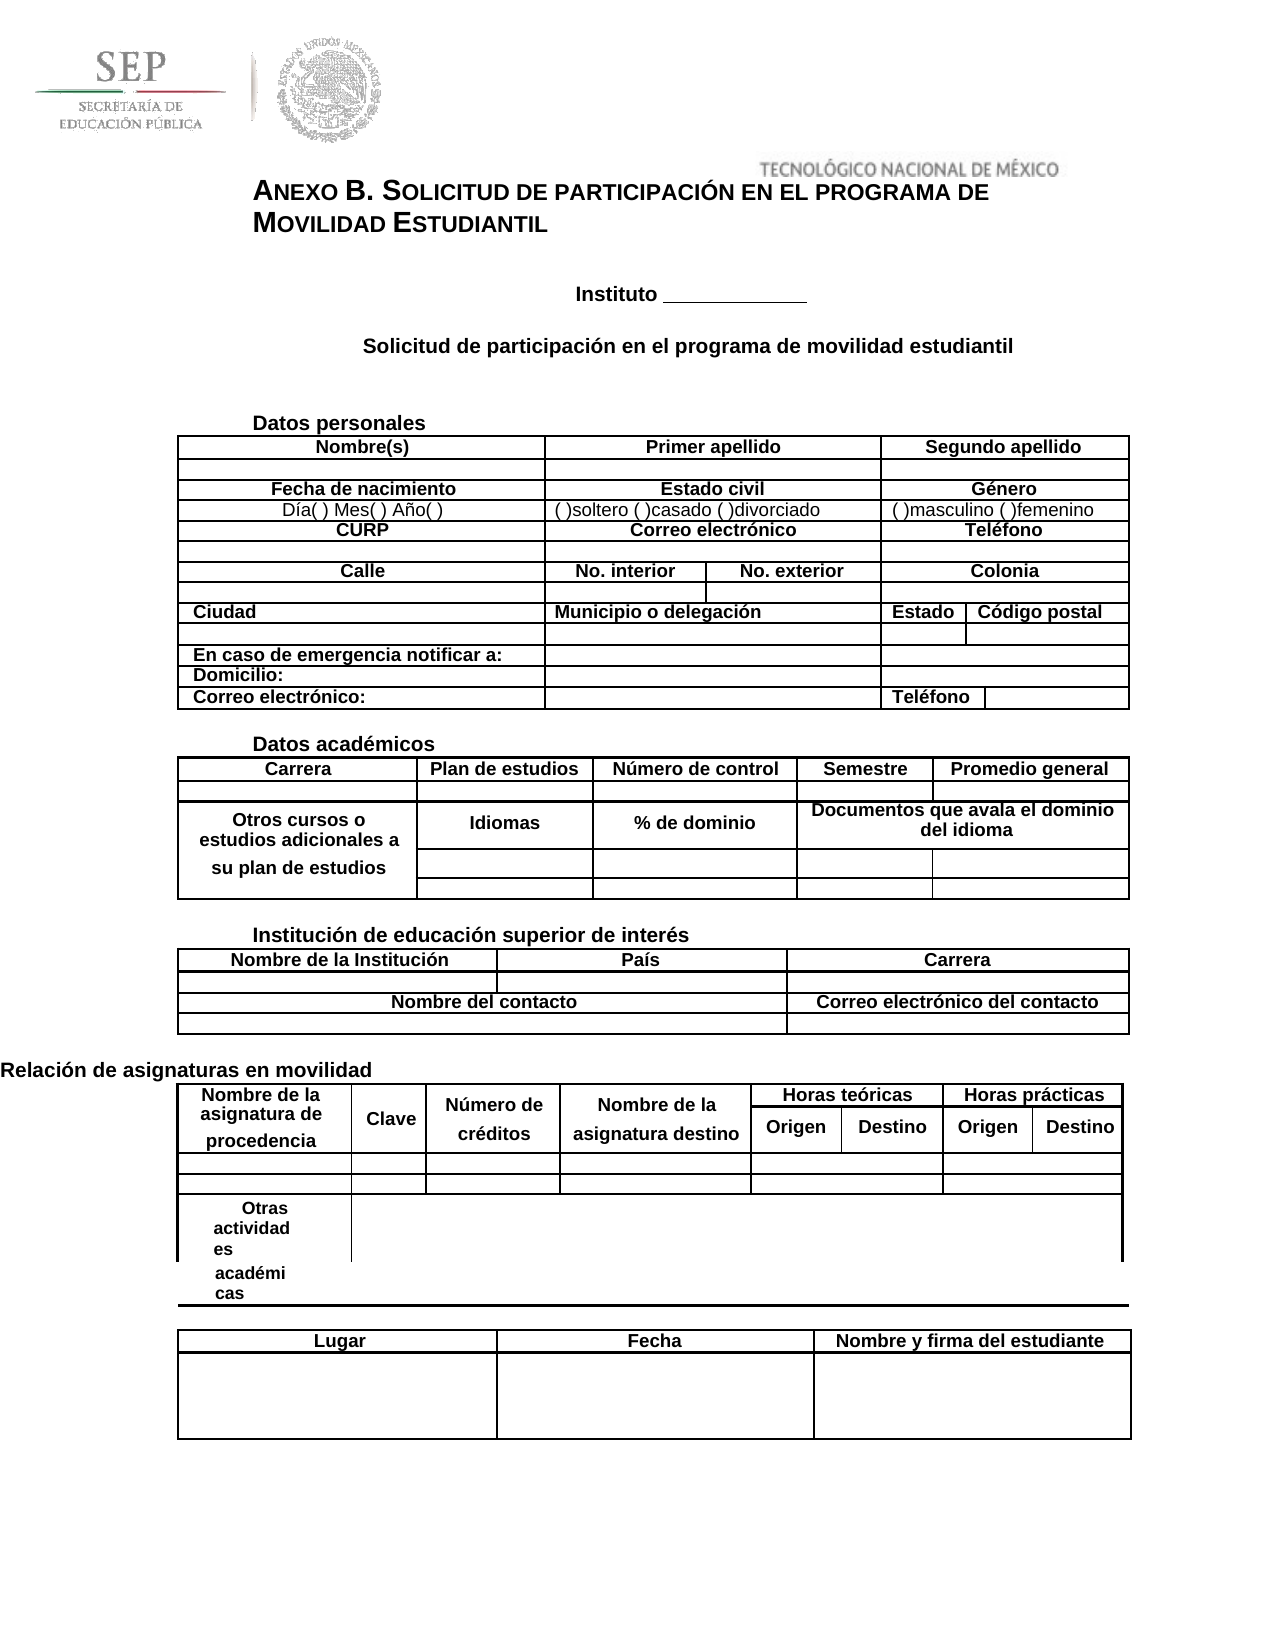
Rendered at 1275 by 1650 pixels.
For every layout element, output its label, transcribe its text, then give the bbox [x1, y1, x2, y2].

table_cell [798, 782, 932, 800]
table_cell Género [882, 481, 1128, 499]
table_cell [179, 1014, 786, 1033]
table_cell ( )soltero ( )casado ( )divorciado [546, 501, 880, 520]
table_cell No. exterior [707, 563, 880, 581]
text Datos académicos [252, 732, 1146, 756]
table_cell [418, 850, 592, 877]
table_cell Correo electrónico [546, 522, 880, 540]
table_cell [934, 782, 1128, 800]
table_cell Domicilio: [179, 667, 544, 686]
table_cell [546, 667, 880, 686]
table_cell Colonia [882, 563, 1128, 581]
table_cell [798, 850, 932, 877]
table_cell No. interior [546, 563, 705, 581]
table_cell Nombre del contacto [179, 994, 786, 1012]
table_cell [179, 542, 544, 561]
table_cell [179, 624, 544, 644]
table_header Plan de estudios [418, 759, 592, 779]
table_cell Fecha de nacimiento [179, 481, 544, 499]
text Instituto [575, 281, 1146, 305]
text Datos personales [252, 410, 1146, 434]
table_cell [498, 1354, 813, 1438]
table_cell Código postal [967, 604, 1128, 622]
table_cell [546, 583, 705, 602]
table_header Segundo apellido [882, 437, 1128, 458]
table_cell [815, 1354, 1130, 1438]
table_cell [418, 782, 592, 800]
table_cell En caso de emergencia notificar a: [179, 646, 544, 665]
table_cell Municipio o delegación [546, 604, 880, 622]
table_cell [986, 688, 1128, 708]
table_cell [967, 624, 1128, 644]
table_cell [882, 667, 1128, 686]
table_cell Otros cursos o [179, 803, 416, 831]
table_header Nombre de la Institución [179, 950, 496, 970]
text MOVILIDAD ESTUDIANTIL [252, 207, 1146, 239]
table_header Fecha [498, 1331, 813, 1351]
table_header Nombre y firma del estudiante [815, 1331, 1130, 1351]
table_cell Teléfono [882, 688, 984, 708]
table_cell [788, 1014, 1128, 1033]
table_header Número de control [594, 759, 796, 779]
picture [755, 151, 1068, 177]
table_cell Teléfono [882, 522, 1128, 540]
table_header Primer apellido [546, 437, 880, 458]
table_cell [798, 879, 932, 898]
table_cell Correo electrónico del contacto [788, 994, 1128, 1012]
subtitle ANEXO B. SOLICITUD DE PARTICIPACIÓN EN EL PROGRAMA DE [252, 176, 1146, 207]
table_cell Estado civil [546, 481, 880, 499]
table_cell [882, 460, 1128, 479]
table_cell [594, 782, 796, 800]
table_cell [546, 624, 880, 644]
table_cell [788, 973, 1128, 992]
table_cell [707, 583, 880, 602]
table_cell Correo electrónico: [179, 688, 544, 708]
table_cell [933, 879, 1128, 898]
table_cell Documentos que avala el dominio [798, 803, 1128, 819]
text académi cas [215, 1262, 288, 1303]
table_cell [546, 460, 880, 479]
table_cell CURP [179, 522, 544, 540]
table_cell Día( ) Mes( ) Año( ) [179, 501, 544, 520]
table_cell [498, 973, 786, 992]
text Institución de educación superior de interés [252, 923, 1146, 947]
table_cell [882, 646, 1128, 665]
table_cell del idioma [798, 819, 1128, 848]
table_cell [933, 850, 1128, 877]
table_cell [546, 646, 880, 665]
table_cell % de dominio [594, 803, 796, 848]
table_header País [498, 950, 786, 970]
text Relación de asignaturas en movilidad [0, 1058, 1146, 1082]
table_cell [882, 624, 965, 644]
table_header Nombre(s) [179, 437, 544, 458]
text Solicitud de participación en el programa de movilidad estudiantil [363, 334, 1146, 358]
table_cell su plan de estudios [179, 856, 416, 898]
table_header Promedio general [934, 759, 1128, 779]
table_header Carrera [179, 759, 416, 779]
table_header Carrera [788, 950, 1128, 970]
table_cell ( )masculino ( )femenino [882, 501, 1128, 520]
table_cell [882, 583, 1128, 602]
table_cell Idiomas [418, 803, 592, 848]
table_cell [179, 583, 544, 602]
table_cell [179, 973, 496, 992]
table_cell [882, 542, 1128, 561]
table_cell Estado [882, 604, 965, 622]
table_cell [546, 688, 880, 708]
table_cell [594, 850, 796, 877]
table_cell [179, 1354, 496, 1438]
table_header Lugar [179, 1331, 496, 1351]
picture [1, 0, 411, 177]
table_cell [594, 879, 796, 898]
table_header Semestre [798, 759, 932, 779]
table_cell [179, 460, 544, 479]
table_cell [179, 782, 416, 800]
table_cell Calle [179, 563, 544, 581]
table_cell Ciudad [179, 604, 544, 622]
table_cell [418, 879, 592, 898]
table_cell [546, 542, 880, 561]
table_cell estudios adicionales a [179, 831, 416, 856]
